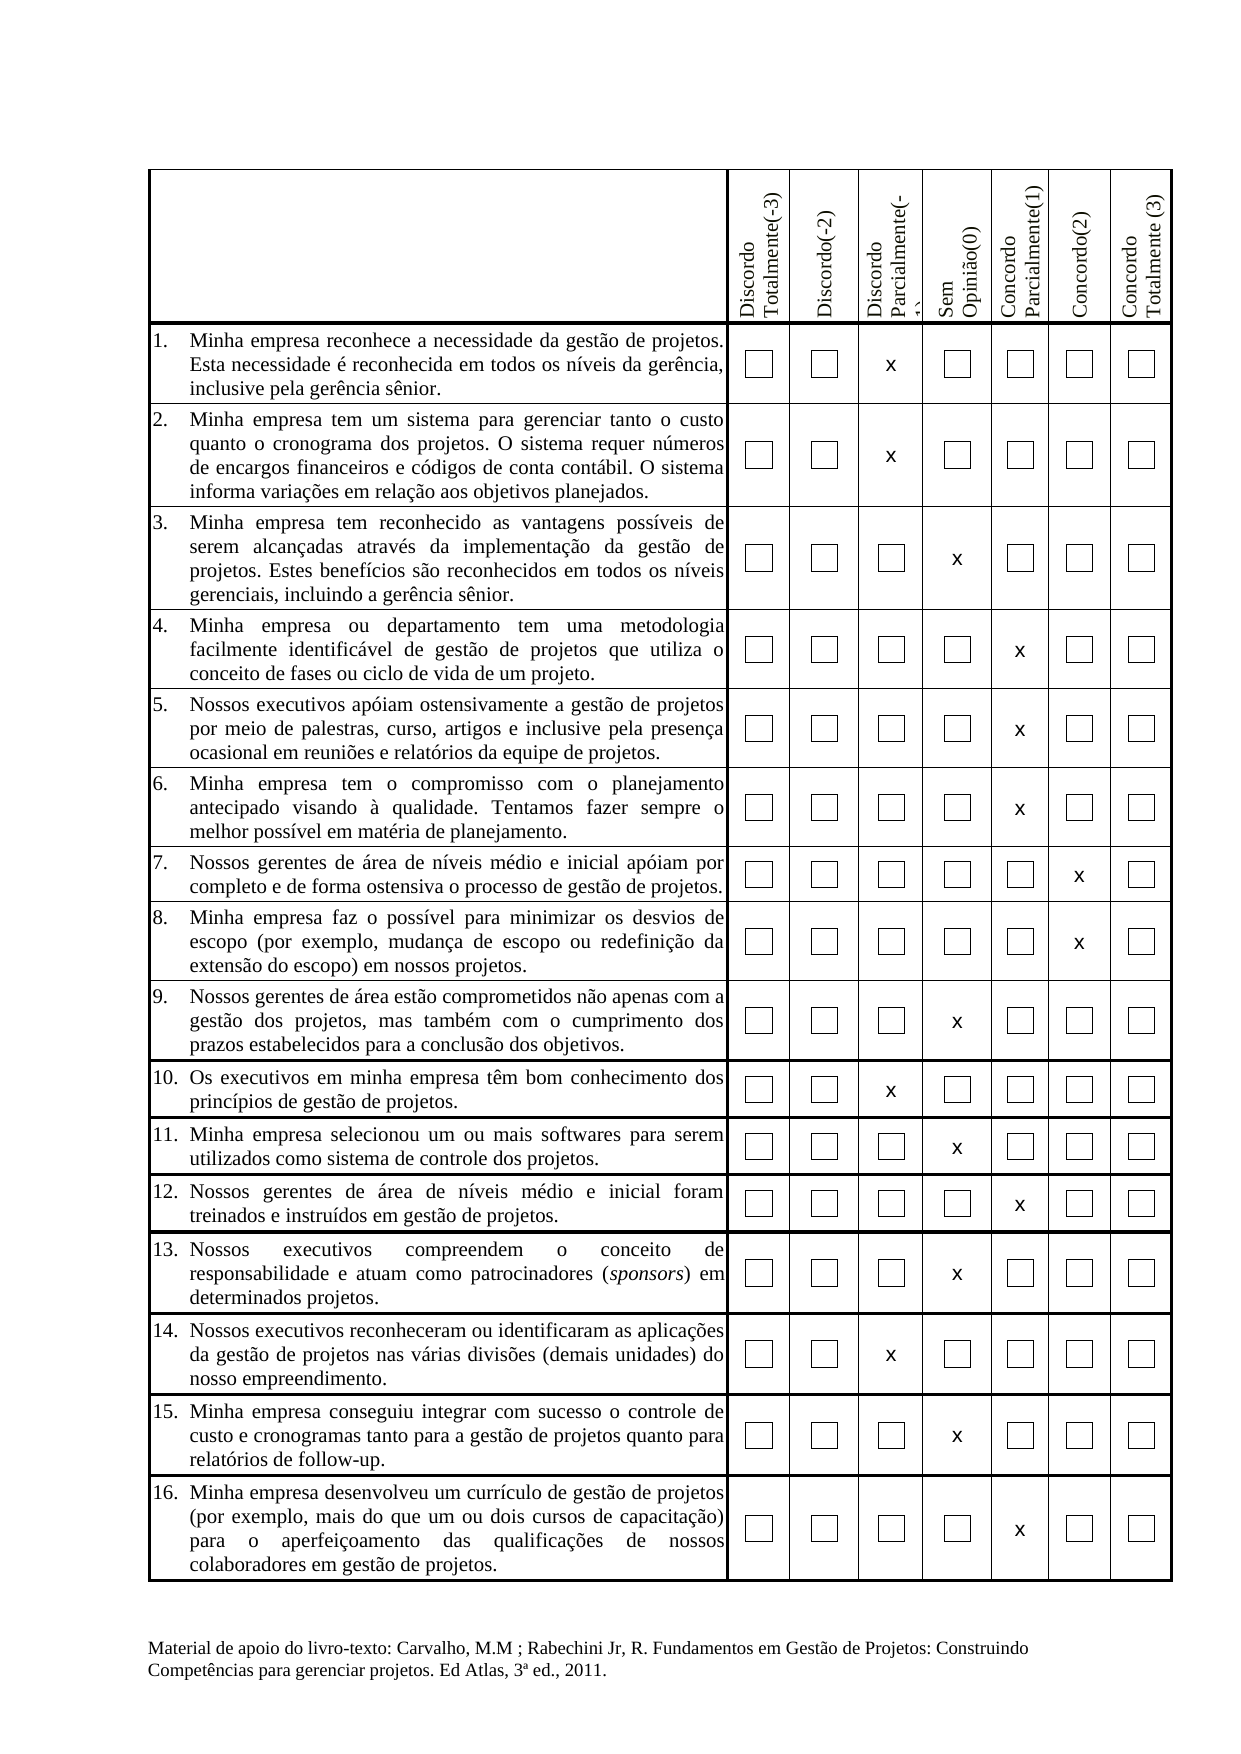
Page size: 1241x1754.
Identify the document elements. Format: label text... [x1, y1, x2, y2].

table_cell [1111, 1477, 1170, 1579]
table_cell Minha empresa tem um sistema para gerenciar tanto o custo quanto o cronograma dos projetos. O sistema requer números de encargos financeiros e códigos de conta contábil. O sistema informa variações em relação aos objetivos planejados. [151, 404, 726, 506]
table_cell [992, 1062, 1048, 1116]
table_header Discordo Parcialmente(-1) [859, 170, 922, 321]
table_cell [859, 1396, 922, 1474]
table_cell [790, 1234, 858, 1312]
table_header Concordo Totalmente (3) [1111, 170, 1170, 321]
table_cell [790, 1119, 858, 1173]
table_cell [1049, 404, 1110, 506]
table_cell x [923, 981, 991, 1059]
table_cell [729, 404, 789, 506]
table_cell Nossos executivos reconheceram ou identificaram as aplicações da gestão de projetos nas várias divisões (demais unidades) do nosso empreendimento. [151, 1315, 726, 1393]
table_cell Nossos executivos apóiam ostensivamente a gestão de projetos por meio de palestras, curso, artigos e inclusive pela presença ocasional em reuniões e relatórios da equipe de projetos. [151, 689, 726, 767]
table_cell [992, 902, 1048, 980]
table_cell [729, 902, 789, 980]
table_cell [729, 689, 789, 767]
table_cell x [992, 689, 1048, 767]
table_cell Minha empresa reconhece a necessidade da gestão de projetos. Esta necessidade é reconhecida em todos os níveis da gerência, inclusive pela gerência sênior. [151, 325, 726, 403]
table_header Discordo(-2) [790, 170, 858, 321]
table_cell [1049, 325, 1110, 403]
table_cell [729, 1234, 789, 1312]
table_cell [1111, 325, 1170, 403]
table_cell [1049, 981, 1110, 1059]
table_cell [790, 1315, 858, 1393]
table_cell [1049, 1062, 1110, 1116]
table_cell Nossos executivos compreendem o conceito de responsabilidade e atuam como patrocinadores (sponsors) em determinados projetos. [151, 1234, 726, 1312]
table_cell [992, 507, 1048, 609]
table_cell x [859, 325, 922, 403]
table_cell [1111, 981, 1170, 1059]
table_cell Minha empresa selecionou um ou mais softwares para serem utilizados como sistema de controle dos projetos. [151, 1119, 726, 1173]
table_cell Minha empresa desenvolveu um currículo de gestão de projetos (por exemplo, mais do que um ou dois cursos de capacitação) para o aperfeiçoamento das qualificações de nossos colaboradores em gestão de projetos. [151, 1477, 726, 1579]
table_cell [992, 1315, 1048, 1393]
table_cell [729, 981, 789, 1059]
table_cell [790, 902, 858, 980]
table_cell x [923, 507, 991, 609]
table_cell Minha empresa faz o possível para minimizar os desvios de escopo (por exemplo, mudança de escopo ou redefinição da extensão do escopo) em nossos projetos. [151, 902, 726, 980]
table_header Concordo Parcialmente(1) [992, 170, 1048, 321]
table_cell [1049, 1119, 1110, 1173]
table_cell [1049, 1315, 1110, 1393]
table_cell x [1049, 902, 1110, 980]
table_cell x [923, 1396, 991, 1474]
table_cell x [859, 1062, 922, 1116]
table_cell [1049, 507, 1110, 609]
table_cell [790, 1176, 858, 1230]
table_cell [729, 1062, 789, 1116]
table_cell [729, 507, 789, 609]
table_cell x [992, 1176, 1048, 1230]
table_cell [923, 610, 991, 688]
table_cell [923, 1477, 991, 1579]
table_cell [729, 847, 789, 901]
table_cell [1049, 768, 1110, 846]
table_cell [1111, 404, 1170, 506]
table_cell [729, 1315, 789, 1393]
table_cell x [923, 1119, 991, 1173]
table_cell [790, 325, 858, 403]
table_cell Nossos gerentes de área de níveis médio e inicial foram treinados e instruídos em gestão de projetos. [151, 1176, 726, 1230]
table_cell [859, 981, 922, 1059]
table_cell [923, 325, 991, 403]
table_cell Minha empresa ou departamento tem uma metodologia facilmente identificável de gestão de projetos que utiliza o conceito de fases ou ciclo de vida de um projeto. [151, 610, 726, 688]
table_cell x [992, 768, 1048, 846]
table_cell [923, 689, 991, 767]
table_cell x [992, 610, 1048, 688]
table_cell x [1049, 847, 1110, 901]
table_cell [1111, 610, 1170, 688]
table_cell [1111, 1234, 1170, 1312]
table_cell Os executivos em minha empresa têm bom conhecimento dos princípios de gestão de projetos. [151, 1062, 726, 1116]
table_cell [790, 847, 858, 901]
table_cell [729, 610, 789, 688]
table_cell Minha empresa conseguiu integrar com sucesso o controle de custo e cronogramas tanto para a gestão de projetos quanto para relatórios de follow-up. [151, 1396, 726, 1474]
table_cell [1111, 1396, 1170, 1474]
table_header [151, 170, 726, 321]
table_cell [729, 768, 789, 846]
table_cell [859, 1176, 922, 1230]
table_cell [923, 1176, 991, 1230]
table_cell [1111, 689, 1170, 767]
table_cell Nossos gerentes de área de níveis médio e inicial apóiam por completo e de forma ostensiva o processo de gestão de projetos. [151, 847, 726, 901]
table_cell [859, 689, 922, 767]
table_cell [992, 1396, 1048, 1474]
table_cell [729, 325, 789, 403]
table_cell [1111, 1062, 1170, 1116]
table_cell [1111, 1315, 1170, 1393]
table_cell [859, 1477, 922, 1579]
table_cell [859, 902, 922, 980]
table_cell x [859, 1315, 922, 1393]
table_cell [923, 768, 991, 846]
table_cell [992, 404, 1048, 506]
table_cell Nossos gerentes de área estão comprometidos não apenas com a gestão dos projetos, mas também com o cumprimento dos prazos estabelecidos para a conclusão dos objetivos. [151, 981, 726, 1059]
table_cell [1111, 1176, 1170, 1230]
table_cell [1049, 1396, 1110, 1474]
table_cell [729, 1396, 789, 1474]
table_cell Minha empresa tem o compromisso com o planejamento antecipado visando à qualidade. Tentamos fazer sempre o melhor possível em matéria de planejamento. [151, 768, 726, 846]
table_cell x [992, 1477, 1048, 1579]
table_cell [923, 902, 991, 980]
table_cell [790, 1062, 858, 1116]
table_cell [729, 1119, 789, 1173]
table_cell [790, 689, 858, 767]
table_cell [790, 1396, 858, 1474]
table_header Sem Opinião(0) [923, 170, 991, 321]
table_cell x [923, 1234, 991, 1312]
table_cell [1049, 1477, 1110, 1579]
table_cell [992, 981, 1048, 1059]
table_cell [1049, 1234, 1110, 1312]
table_cell [1049, 610, 1110, 688]
table_cell [923, 847, 991, 901]
table_cell [859, 1234, 922, 1312]
table_cell [992, 1119, 1048, 1173]
table_cell [790, 507, 858, 609]
table_header Concordo(2) [1049, 170, 1110, 321]
table_cell [859, 847, 922, 901]
table_cell [992, 1234, 1048, 1312]
table_cell [1111, 507, 1170, 609]
table_cell [859, 1119, 922, 1173]
table_cell [859, 768, 922, 846]
table_cell [790, 1477, 858, 1579]
table_cell [923, 404, 991, 506]
table_cell [992, 847, 1048, 901]
table_cell [1049, 1176, 1110, 1230]
table_cell [790, 404, 858, 506]
table_cell x [859, 404, 922, 506]
table_cell [790, 981, 858, 1059]
table_cell [923, 1062, 991, 1116]
table_cell [992, 325, 1048, 403]
table_cell Minha empresa tem reconhecido as vantagens possíveis de serem alcançadas através da implementação da gestão de projetos. Estes benefícios são reconhecidos em todos os níveis gerenciais, incluindo a gerência sênior. [151, 507, 726, 609]
table_cell [1049, 689, 1110, 767]
table_cell [1111, 1119, 1170, 1173]
table_cell [790, 768, 858, 846]
table_cell [859, 610, 922, 688]
table_header Discordo Totalmente(-3) [729, 170, 789, 321]
table_cell [1111, 847, 1170, 901]
table_cell [729, 1176, 789, 1230]
table_cell [859, 507, 922, 609]
table_cell [923, 1315, 991, 1393]
table_cell [1111, 902, 1170, 980]
table_cell [790, 610, 858, 688]
table_cell [1111, 768, 1170, 846]
table_cell [729, 1477, 789, 1579]
